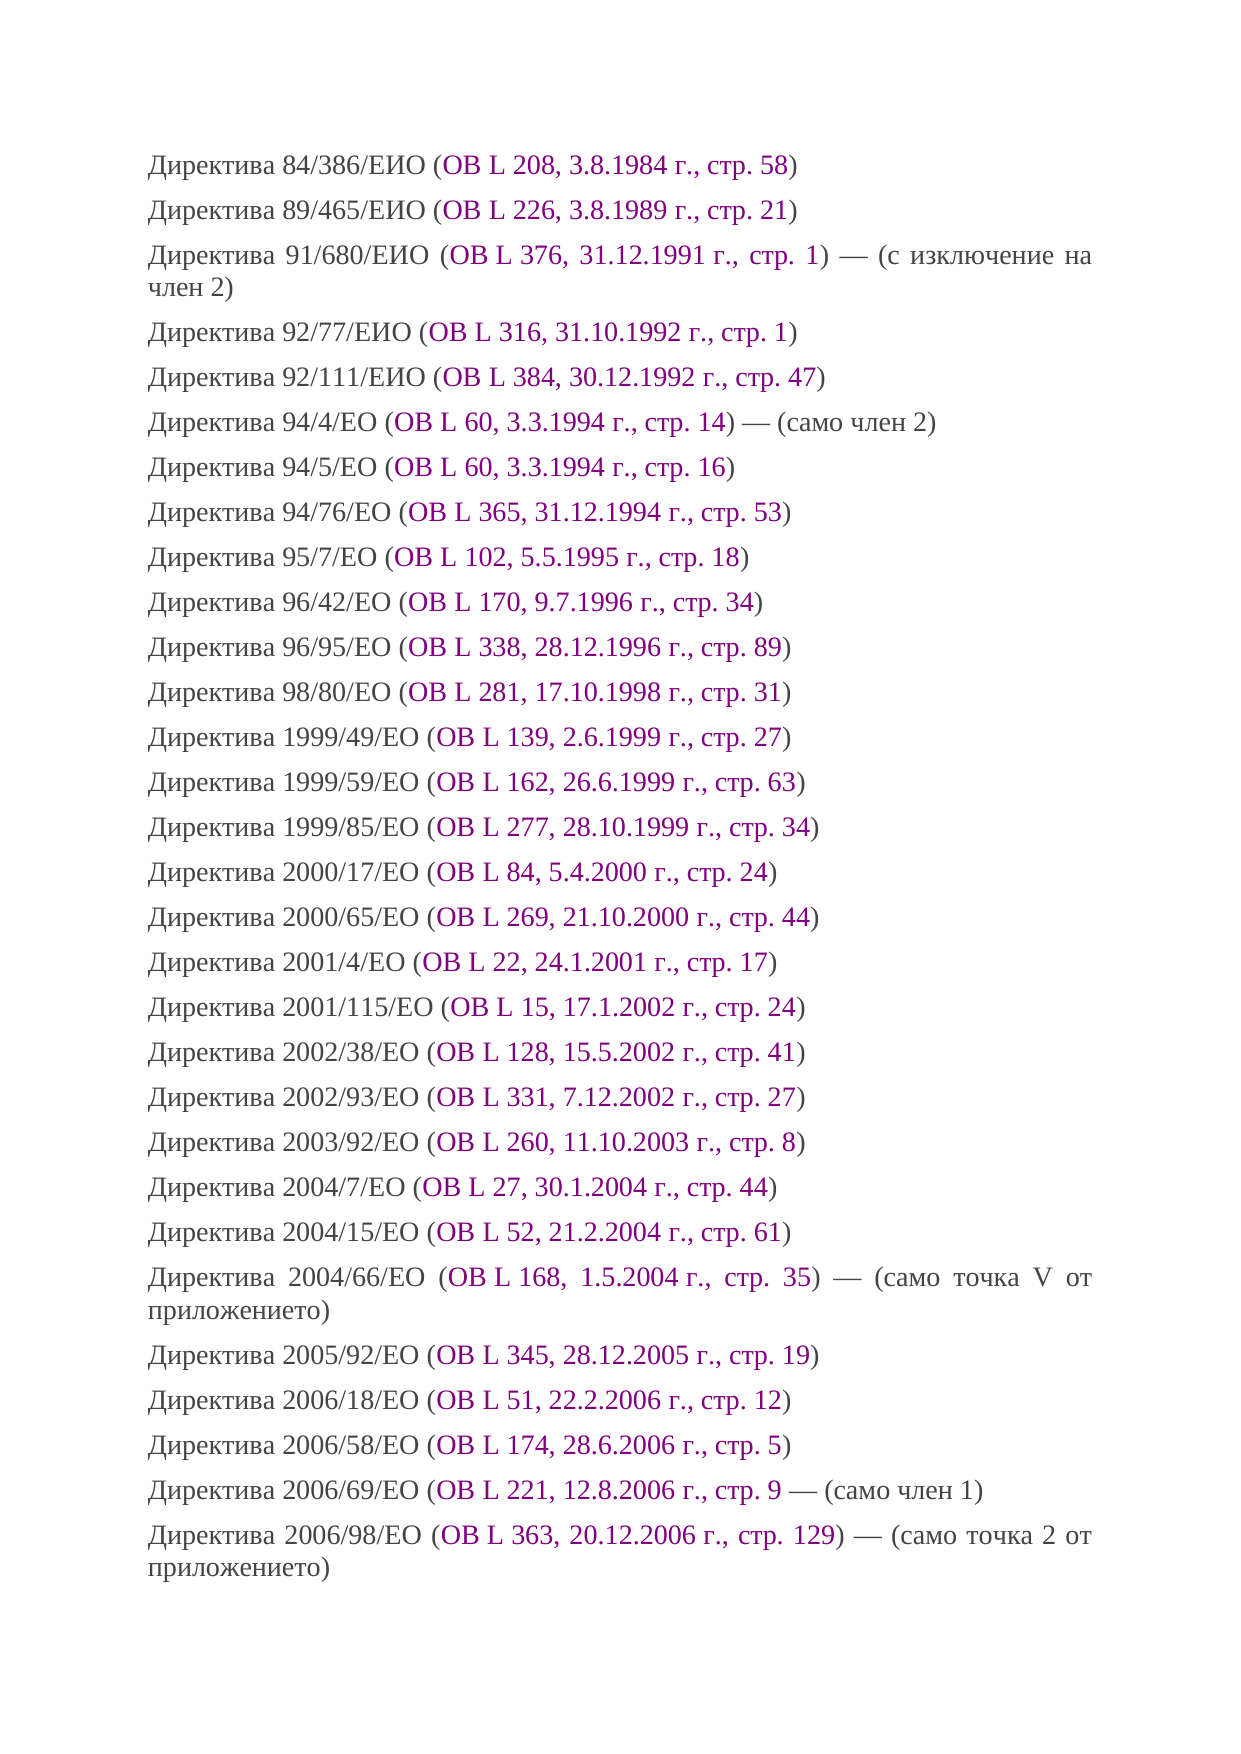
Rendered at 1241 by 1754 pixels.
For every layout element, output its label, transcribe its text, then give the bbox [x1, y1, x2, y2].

text Директива 94/5/ЕО (ОВ L 60, 3.3.1994 г., стр. 16) [148, 450, 1093, 483]
text Директива 91/680/ЕИО (ОВ L 376, 31.12.1991 г., стр. 1) — (с изключение на член 2) [148, 238, 1093, 303]
text Директива 2001/4/ЕО (ОВ L 22, 24.1.2001 г., стр. 17) [148, 945, 1093, 978]
text Директива 2006/69/ЕО (ОВ L 221, 12.8.2006 г., стр. 9 — (само член 1) [148, 1473, 1093, 1505]
text Директива 89/465/ЕИО (ОВ L 226, 3.8.1989 г., стр. 21) [148, 193, 1093, 225]
text Директива 2000/17/ЕО (ОВ L 84, 5.4.2000 г., стр. 24) [148, 855, 1093, 888]
text Директива 2001/115/ЕО (ОВ L 15, 17.1.2002 г., стр. 24) [148, 990, 1093, 1023]
text Директива 96/42/ЕО (ОВ L 170, 9.7.1996 г., стр. 34) [148, 585, 1093, 618]
text Директива 94/76/ЕО (ОВ L 365, 31.12.1994 г., стр. 53) [148, 495, 1093, 528]
text Директива 92/77/ЕИО (ОВ L 316, 31.10.1992 г., стр. 1) [148, 315, 1093, 348]
text Директива 2006/18/ЕО (ОВ L 51, 22.2.2006 г., стр. 12) [148, 1383, 1093, 1415]
text Директива 1999/49/ЕО (ОВ L 139, 2.6.1999 г., стр. 27) [148, 720, 1093, 753]
text Директива 1999/59/ЕО (ОВ L 162, 26.6.1999 г., стр. 63) [148, 765, 1093, 798]
text Директива 92/111/ЕИО (ОВ L 384, 30.12.1992 г., стр. 47) [148, 360, 1093, 393]
text Директива 2004/15/ЕО (ОВ L 52, 21.2.2004 г., стр. 61) [148, 1215, 1093, 1248]
text Директива 96/95/ЕО (ОВ L 338, 28.12.1996 г., стр. 89) [148, 630, 1093, 663]
text Директива 2006/58/ЕО (ОВ L 174, 28.6.2006 г., стр. 5) [148, 1428, 1093, 1460]
text Директива 2005/92/ЕО (ОВ L 345, 28.12.2005 г., стр. 19) [148, 1338, 1093, 1370]
text Директива 2004/7/ЕО (ОВ L 27, 30.1.2004 г., стр. 44) [148, 1170, 1093, 1203]
text Директива 2002/93/ЕО (ОВ L 331, 7.12.2002 г., стр. 27) [148, 1080, 1093, 1113]
text Директива 2000/65/ЕО (ОВ L 269, 21.10.2000 г., стр. 44) [148, 900, 1093, 933]
text Директива 2004/66/ЕО (ОВ L 168, 1.5.2004 г., стр. 35) — (само точка V от приложението) [148, 1260, 1093, 1325]
text Директива 1999/85/ЕО (ОВ L 277, 28.10.1999 г., стр. 34) [148, 810, 1093, 843]
text Директива 2002/38/ЕО (ОВ L 128, 15.5.2002 г., стр. 41) [148, 1035, 1093, 1068]
text Директива 84/386/ЕИО (ОВ L 208, 3.8.1984 г., стр. 58) [148, 148, 1093, 180]
text Директива 95/7/ЕО (ОВ L 102, 5.5.1995 г., стр. 18) [148, 540, 1093, 573]
text Директива 2003/92/ЕО (ОВ L 260, 11.10.2003 г., стр. 8) [148, 1125, 1093, 1158]
text Директива 94/4/ЕО (ОВ L 60, 3.3.1994 г., стр. 14) — (само член 2) [148, 405, 1093, 438]
text Директива 98/80/ЕО (ОВ L 281, 17.10.1998 г., стр. 31) [148, 675, 1093, 708]
text Директива 2006/98/ЕО (ОВ L 363, 20.12.2006 г., стр. 129) — (само точка 2 от приложението) [148, 1518, 1093, 1583]
